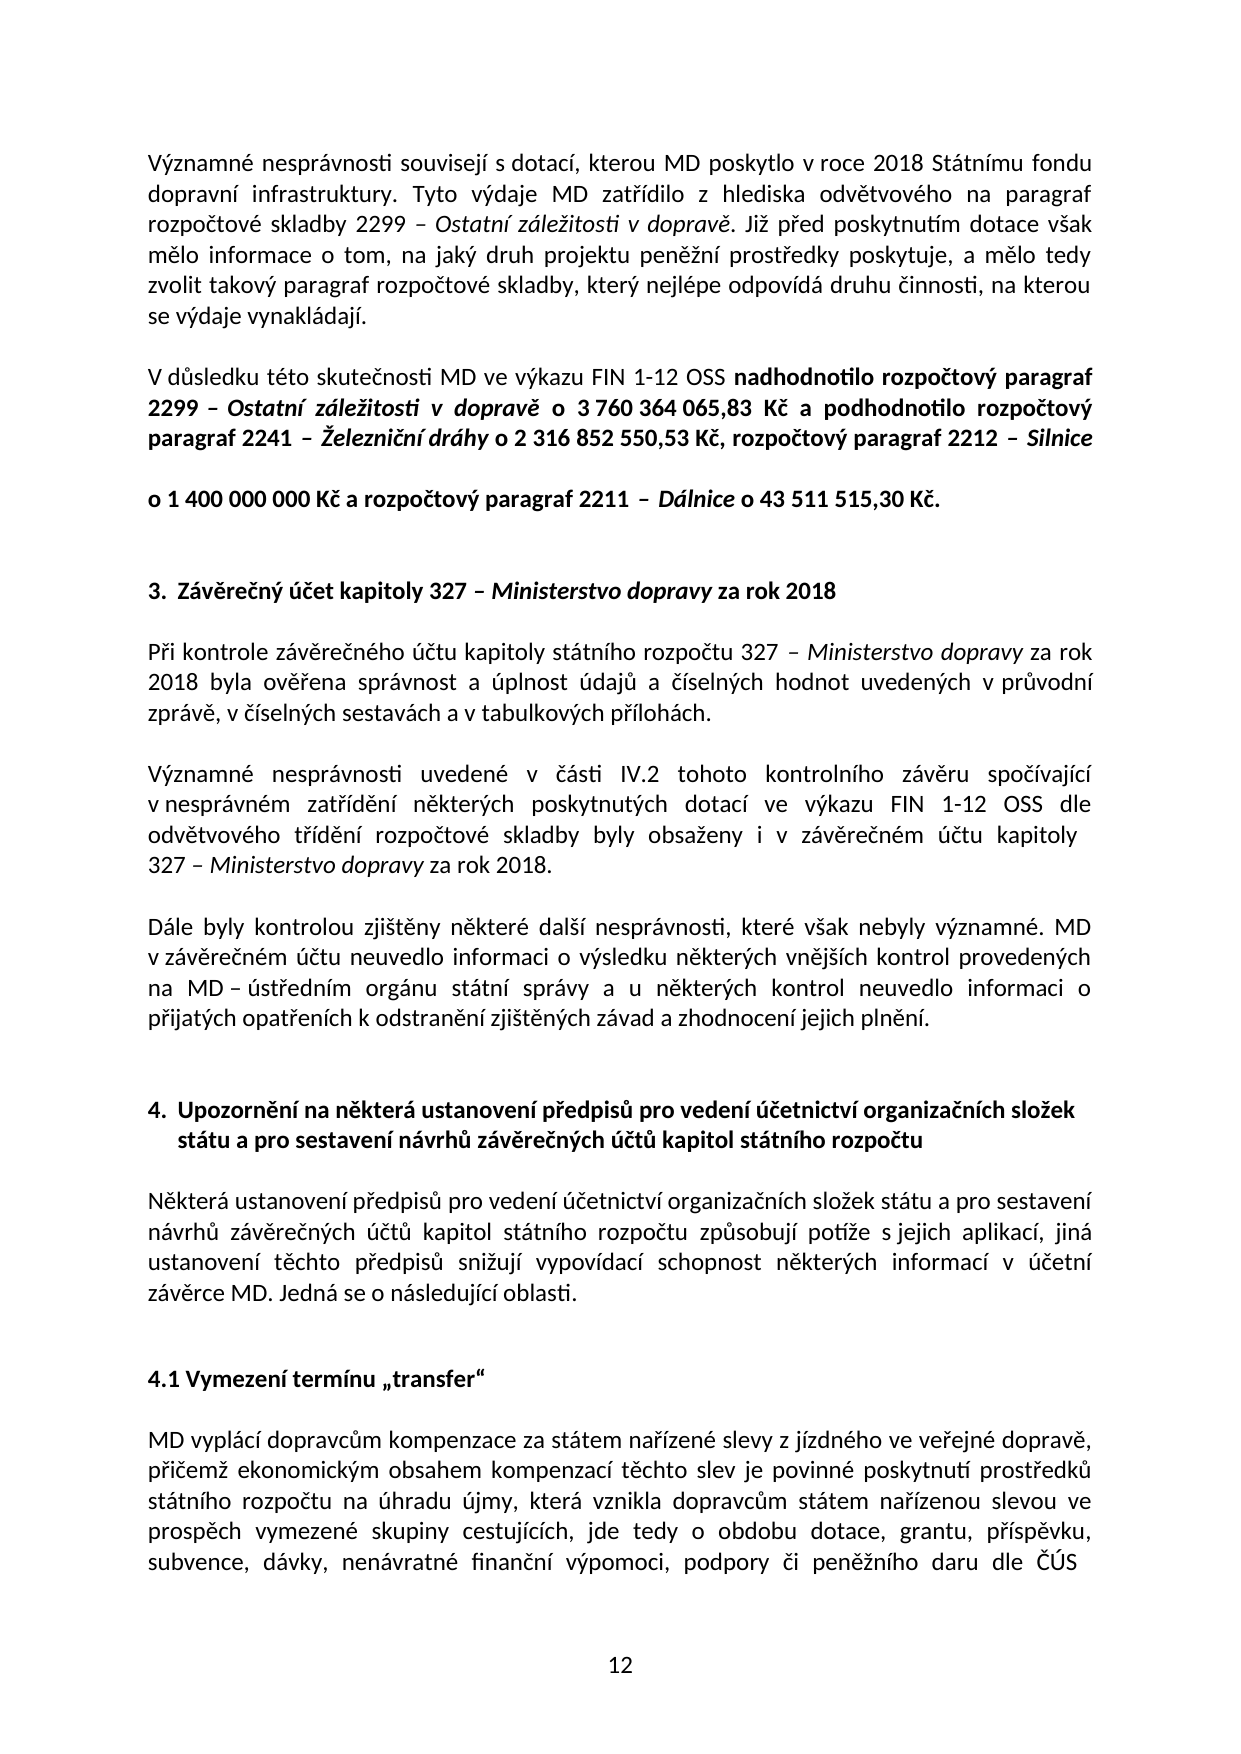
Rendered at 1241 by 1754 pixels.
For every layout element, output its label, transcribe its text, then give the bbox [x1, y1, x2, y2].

text Významné nesprávnosti uvedené v části IV.2 tohoto kontrolního závěru spočívající v nesprávném zatřídění některých poskytnutých dotací ve výkazu FIN 1-12 OSS dle odvětvového třídění rozpočtové skladby byly obsaženy i v závěrečném účtu kapitoly 327 – Ministerstvo dopravy za rok 2018. [148, 758, 1093, 880]
subtitle Upozornění na některá ustanovení předpisů pro vedení účetnictví organizačních složek státu a pro sestavení návrhů závěrečných účtů kapitol státního rozpočtu [148, 1094, 1093, 1155]
text Při kontrole závěrečného účtu kapitoly státního rozpočtu 327 – Ministerstvo dopravy za rok 2018 byla ověřena správnost a úplnost údajů a číselných hodnot uvedených v průvodní zprávě, v číselných sestavách a v tabulkových přílohách. [148, 636, 1093, 727]
subtitle 4.1 Vymezení termínu „transfer“ [148, 1363, 1093, 1393]
text Některá ustanovení předpisů pro vedení účetnictví organizačních složek státu a pro sestavení návrhů závěrečných účtů kapitol státního rozpočtu způsobují potíže s jejich aplikací, jiná ustanovení těchto předpisů snižují vypovídací schopnost některých informací v účetní závěrce MD. Jedná se o následující oblasti. [148, 1185, 1093, 1307]
subtitle Závěrečný účet kapitoly 327 – Ministerstvo dopravy za rok 2018 [148, 575, 1093, 605]
text Významné nesprávnosti souvisejí s dotací, kterou MD poskytlo v roce 2018 Státnímu fondu dopravní infrastruktury. Tyto výdaje MD zatřídilo z hlediska odvětvového na paragraf rozpočtové skladby 2299 – Ostatní záležitosti v dopravě. Již před poskytnutím dotace však mělo informace o tom, na jaký druh projektu peněžní prostředky poskytuje, a mělo tedy zvolit takový paragraf rozpočtové skladby, který nejlépe odpovídá druhu činnosti, na kterou se výdaje vynakládají. [148, 148, 1093, 331]
text Dále byly kontrolou zjištěny některé další nesprávnosti, které však nebyly významné. MD v závěrečném účtu neuvedlo informaci o výsledku některých vnějších kontrol provedených na MD – ústředním orgánu státní správy a u některých kontrol neuvedlo informaci o přijatých opatřeních k odstranění zjištěných závad a zhodnocení jejich plnění. [148, 911, 1093, 1033]
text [148, 1424, 1093, 1577]
text V důsledku této skutečnosti MD ve výkazu FIN 1-12 OSS nadhodnotilo rozpočtový paragraf 2299 – Ostatní záležitosti v dopravě o 3 760 364 065,83 Kč a podhodnotilo rozpočtový paragraf 2241 – Železniční dráhy o 2 316 852 550,53 Kč, rozpočtový paragraf 2212 – Silnice o 1 400 000 000 Kč a rozpočtový paragraf 2211 – Dálnice o 43 511 515,30 Kč. [148, 361, 1093, 514]
